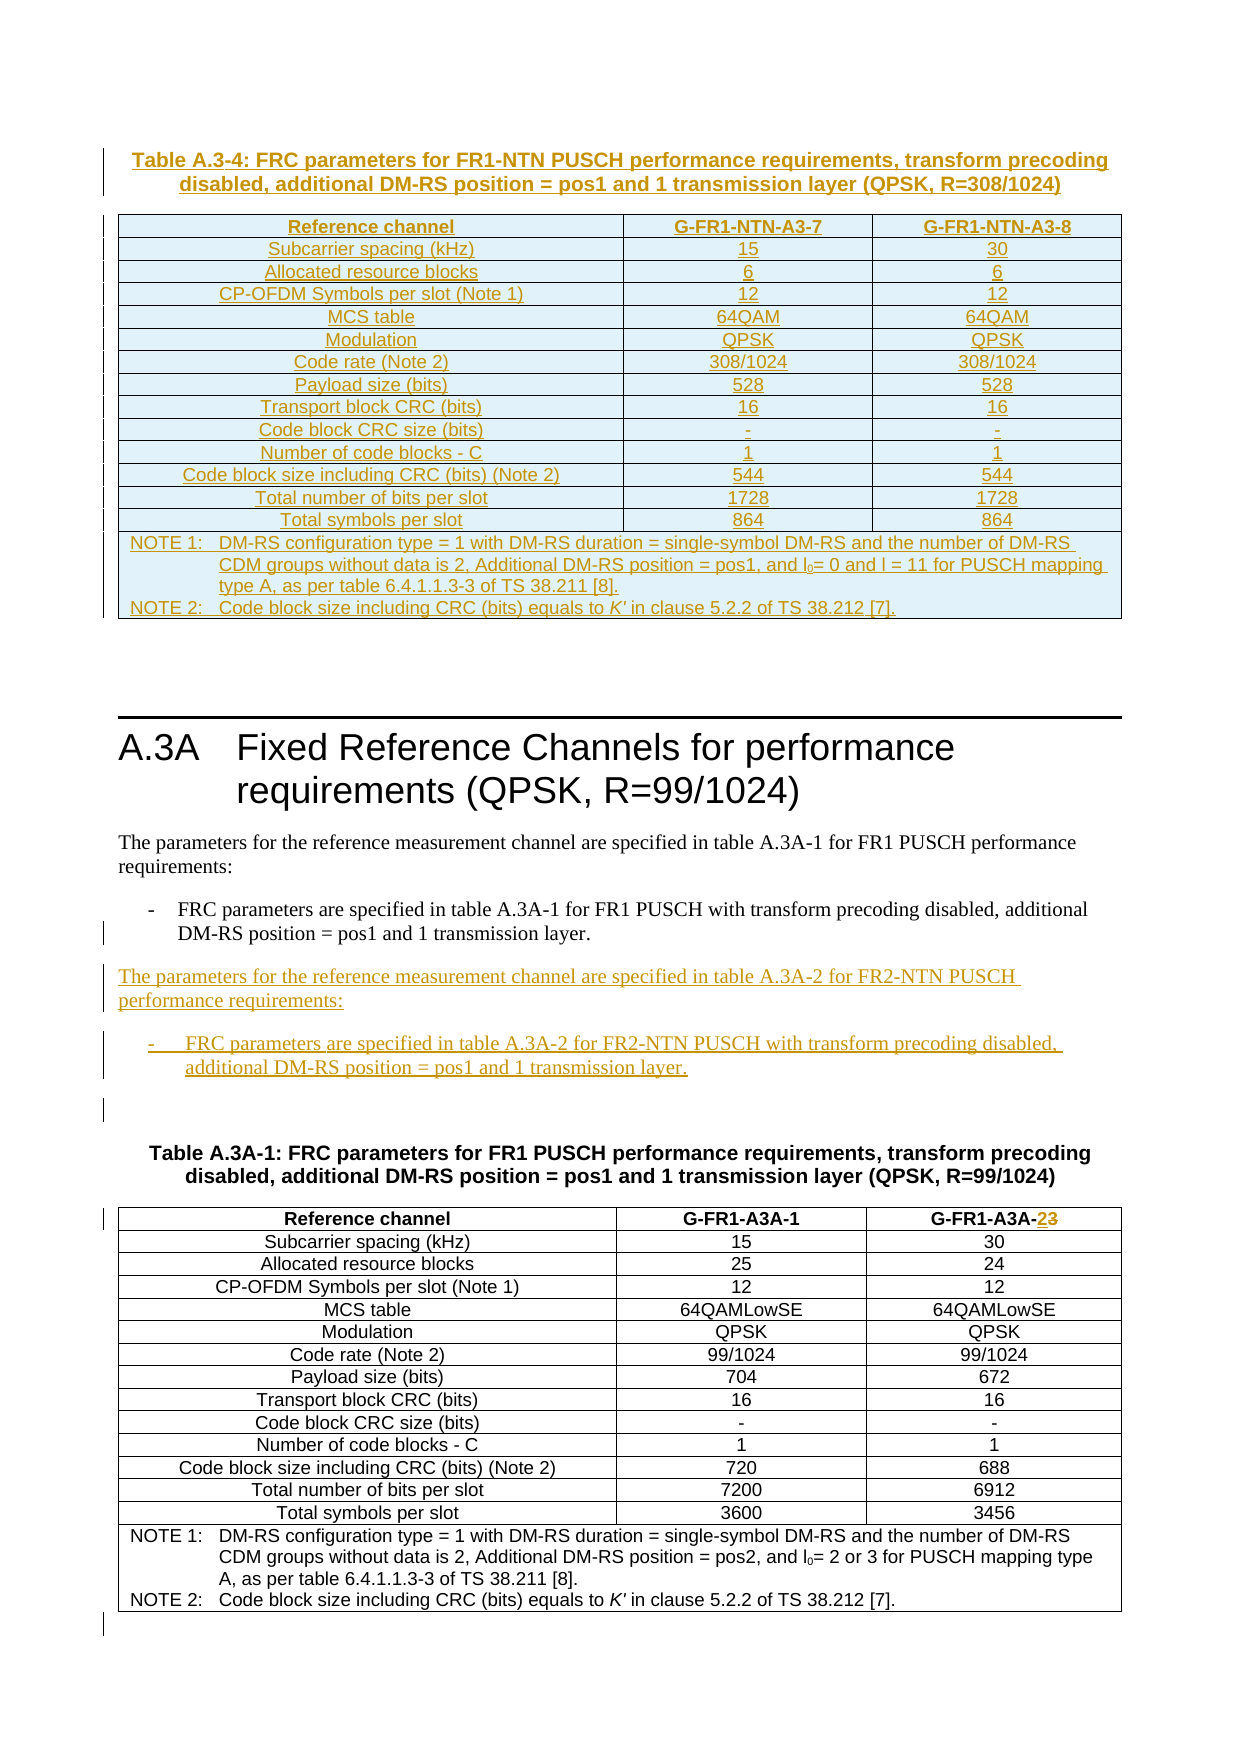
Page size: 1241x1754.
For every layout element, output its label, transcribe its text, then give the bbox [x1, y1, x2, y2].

table_cell CP-OFDM Symbols per slot (Note 1) [119, 1276, 616, 1297]
table_cell 720 [617, 1457, 866, 1478]
text - FRC parameters are specified in table A.3A-1 for FR1 PUSCH with transform precoding disabled, additional DM-RS position = pos1 and 1 transmission layer. [148, 897, 1122, 945]
table_cell Modulation [119, 1321, 616, 1343]
table_cell 24 [867, 1253, 1121, 1275]
table_cell Code rate (Note 2) [119, 1344, 616, 1365]
table_cell Transport block CRC (bits) [119, 1389, 616, 1410]
table_cell 12 [867, 1276, 1121, 1297]
table_cell 7200 [617, 1479, 866, 1501]
table_cell 1 [867, 1434, 1121, 1456]
table_cell 30 [867, 1231, 1121, 1252]
table_cell Number of code blocks - C [119, 1434, 616, 1456]
table_cell Total number of bits per slot [119, 1479, 616, 1501]
table_cell 3456 [867, 1502, 1121, 1523]
text A.3A Fixed Reference Channels for performance requirements (QPSK, R=99/1024) [118, 719, 1122, 811]
table_cell Subcarrier spacing (kHz) [119, 1231, 616, 1252]
table_cell 25 [617, 1253, 866, 1275]
table_cell 6912 [867, 1479, 1121, 1501]
table_cell 1 [617, 1434, 866, 1456]
text Table A.3A-1: FRC parameters for FR1 PUSCH performance requirements, transform precoding disabled, additional DM-RS position = pos1 and 1 transmission layer (QPSK, R=99/1024) [118, 1140, 1122, 1188]
table_cell Allocated resource blocks [119, 1253, 616, 1275]
text The parameters for the reference measurement channel are specified in table A.3A-1 for FR1 PUSCH performance requirements: [118, 830, 1122, 878]
table_header G-FR1-A3A-1 [617, 1208, 866, 1229]
table_cell - [867, 1411, 1121, 1433]
table_cell 99/1024 [867, 1344, 1121, 1365]
table_cell 3600 [617, 1502, 866, 1523]
table_header Reference channel [119, 1208, 616, 1229]
table_cell 16 [867, 1389, 1121, 1410]
table_cell Total symbols per slot [119, 1502, 616, 1523]
table_cell 15 [617, 1231, 866, 1252]
table_cell 688 [867, 1457, 1121, 1478]
table_cell Payload size (bits) [119, 1366, 616, 1388]
table_cell 99/1024 [617, 1344, 866, 1365]
table_cell MCS table [119, 1299, 616, 1320]
table_cell 12 [617, 1276, 866, 1297]
table_cell 672 [867, 1366, 1121, 1388]
table_cell 64QAMLowSE [617, 1299, 866, 1320]
table_cell NOTE 1: DM-RS configuration type = 1 with DM-RS duration = single-symbol DM-RS and the number of DM-RS CDM groups without data is 2, Additional DM-RS position = pos2, and l0= 2 or 3 for PUSCH mapping type A, as per table 6.4.1.1.3-3 of TS 38.211 [8]. NOTE 2: Code block size including CRC (bits) equals to K' in clause 5.2.2 of TS 38.212 [7]. [119, 1525, 1121, 1611]
table_header G-FR1-A3A- [867, 1208, 1121, 1229]
table_cell QPSK [867, 1321, 1121, 1343]
table_cell QPSK [617, 1321, 866, 1343]
table_cell 16 [617, 1389, 866, 1410]
table_cell 704 [617, 1366, 866, 1388]
table_cell Code block size including CRC (bits) (Note 2) [119, 1457, 616, 1478]
table_cell Code block CRC size (bits) [119, 1411, 616, 1433]
table_cell 64QAMLowSE [867, 1299, 1121, 1320]
table_cell - [617, 1411, 866, 1433]
